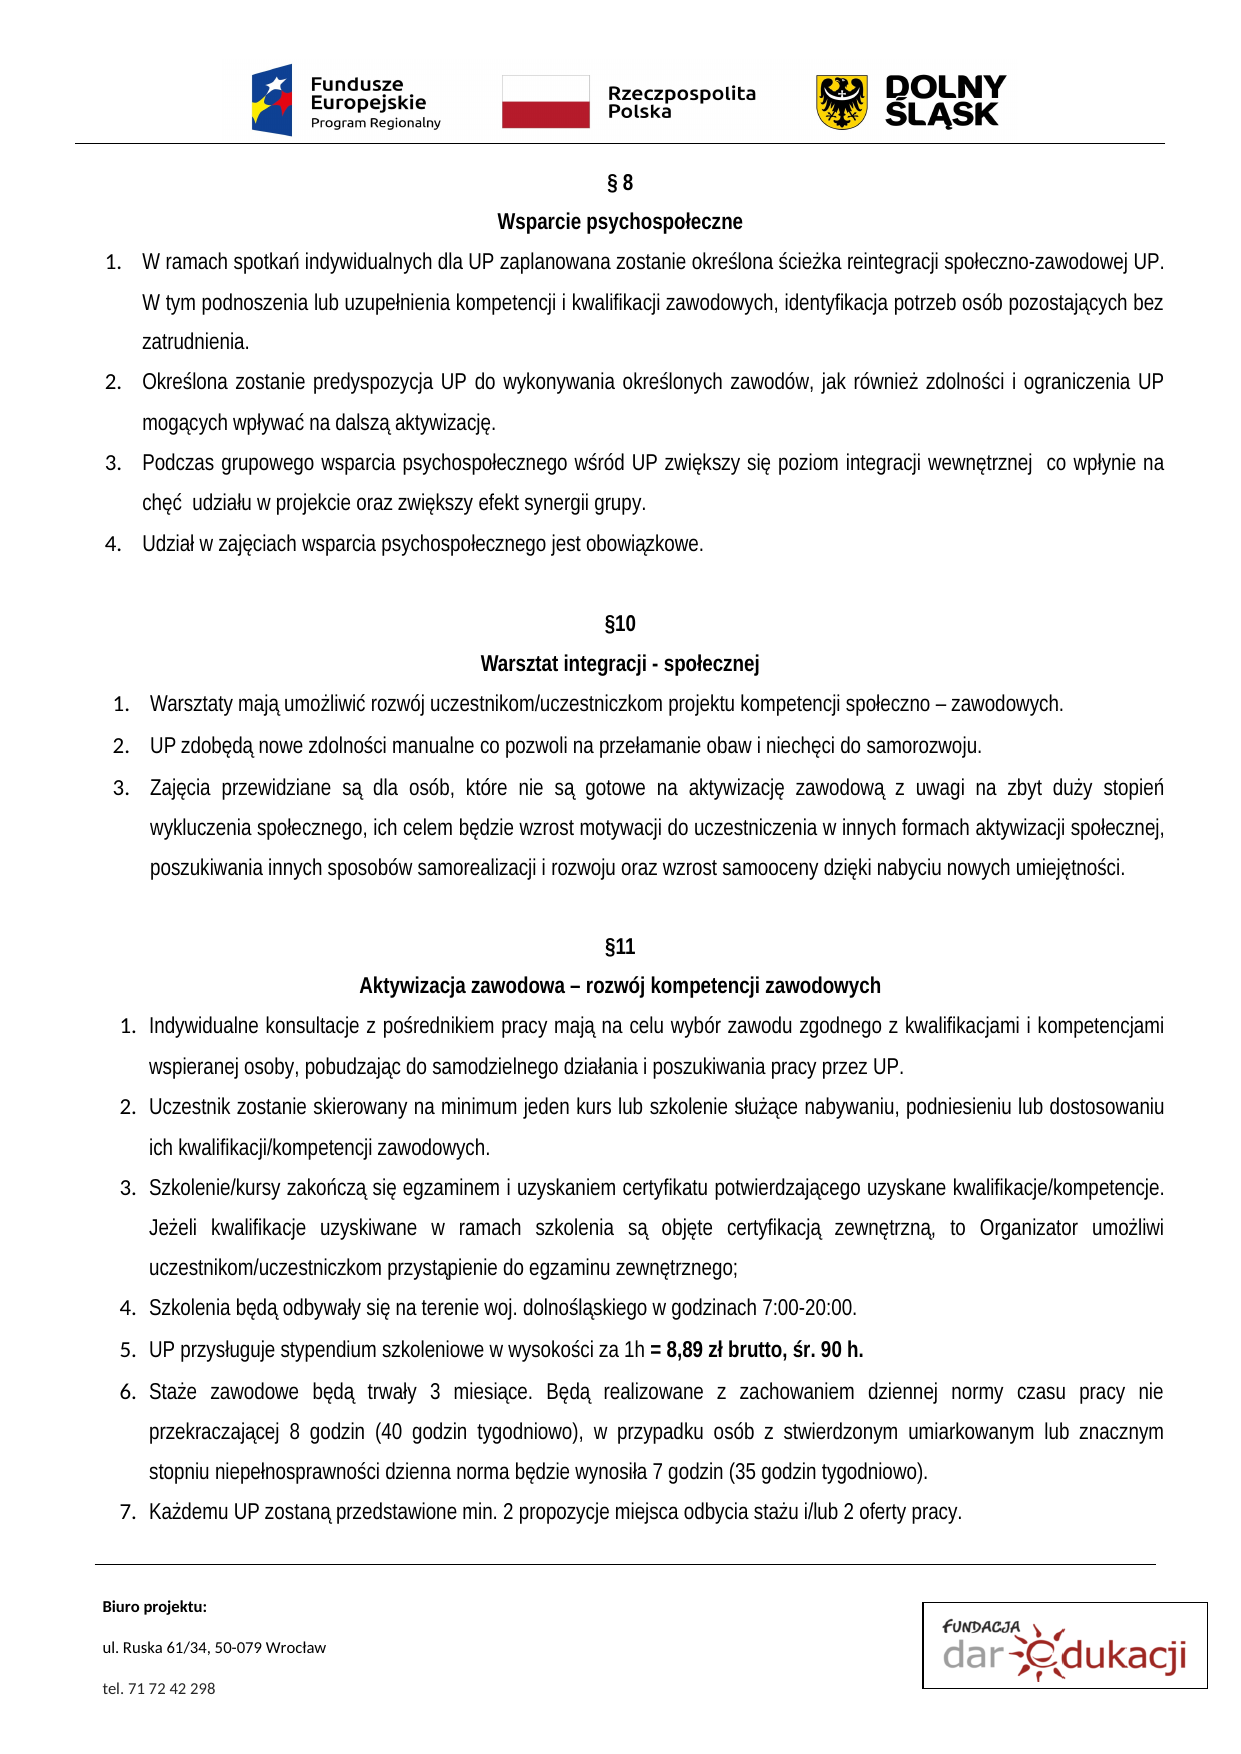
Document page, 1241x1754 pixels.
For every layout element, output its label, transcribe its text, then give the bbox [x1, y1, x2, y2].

list Szkolenia będą odbywały się na terenie woj. dolnośląskiego w godzinach 7:00-20:00. [119, 1293, 1165, 1321]
list Staże zawodowe będą trwały 3 miesiące. Będą realizowane z zachowaniem dziennej normy czasu pracy nie przekraczającej 8 godzin (40 godzin tygodniowo), w przypadku osób z stwierdzonym umiarkowanym lub znacznym stopniu niepełnosprawności dzienna norma będzie wynosiła 7 godzin (35 godzin tygodniowo). [119, 1377, 1165, 1484]
list Indywidualne konsultacje z pośrednikiem pracy mają na celu wybór zawodu zgodnego z kwalifikacjami i kompetencjami wspieranej osoby, pobudzając do samodzielnego działania i poszukiwania pracy przez UP. [119, 1012, 1165, 1079]
list Podczas grupowego wsparcia psychospołecznego wśród UP zwiększy się poziom integracji wewnętrznej co wpłynie na chęć udziału w projekcie oraz zwiększy efekt synergii grupy. [104, 448, 1165, 516]
list UP zdobędą nowe zdolności manualne co pozwoli na przełamanie obaw i niechęci do samorozwoju. [112, 731, 1165, 759]
picture [222, 59, 1018, 141]
list UP przysługuje stypendium szkoleniowe w wysokości za 1h = 8,89 zł brutto, śr. 90 h. [119, 1335, 1165, 1363]
text Warsztat integracji - społecznej [75, 650, 1165, 676]
text §10 [75, 610, 1165, 637]
list Udział w zajęciach wsparcia psychospołecznego jest obowiązkowe. [104, 529, 1165, 557]
list Szkolenie/kursy zakończą się egzaminem i uzyskaniem certyfikatu potwierdzającego uzyskane kwalifikacje/kompetencje. Jeżeli kwalifikacje uzyskiwane w ramach szkolenia są objęte certyfikacją zewnętrzną, to Organizator umożliwi uczestnikom/uczestniczkom przystąpienie do egzaminu zewnętrznego; [119, 1173, 1165, 1280]
list Określona zostanie predyspozycja UP do wykonywania określonych zawodów, jak również zdolności i ograniczenia UP mogących wpływać na dalszą aktywizację. [104, 367, 1165, 435]
list W ramach spotkań indywidualnych dla UP zaplanowana zostanie określona ścieżka reintegracji społeczno-zawodowej UP. W tym podnoszenia lub uzupełnienia kompetencji i kwalifikacji zawodowych, identyfikacja potrzeb osób pozostających bez zatrudnienia. [104, 247, 1165, 354]
list Każdemu UP zostaną przedstawione min. 2 propozycje miejsca odbycia stażu i/lub 2 oferty pracy. [119, 1497, 1165, 1525]
text § 8 [75, 168, 1165, 195]
text §11 Aktywizacja zawodowa – rozwój kompetencji zawodowych [75, 933, 1165, 998]
list Zajęcia przewidziane są dla osób, które nie są gotowe na aktywizację zawodową z uwagi na zbyt duży stopień wykluczenia społecznego, ich celem będzie wzrost motywacji do uczestniczenia w innych formach aktywizacji społecznej, poszukiwania innych sposobów samorealizacji i rozwoju oraz wzrost samooceny dzięki nabyciu nowych umiejętności. [112, 773, 1165, 880]
list Warsztaty mają umożliwić rozwój uczestnikom/uczestniczkom projektu kompetencji społeczno – zawodowych. [112, 689, 1165, 717]
text Wsparcie psychospołeczne [75, 208, 1165, 234]
list Uczestnik zostanie skierowany na minimum jeden kurs lub szkolenie służące nabywaniu, podniesieniu lub dostosowaniu ich kwalifikacji/kompetencji zawodowych. [119, 1092, 1165, 1160]
